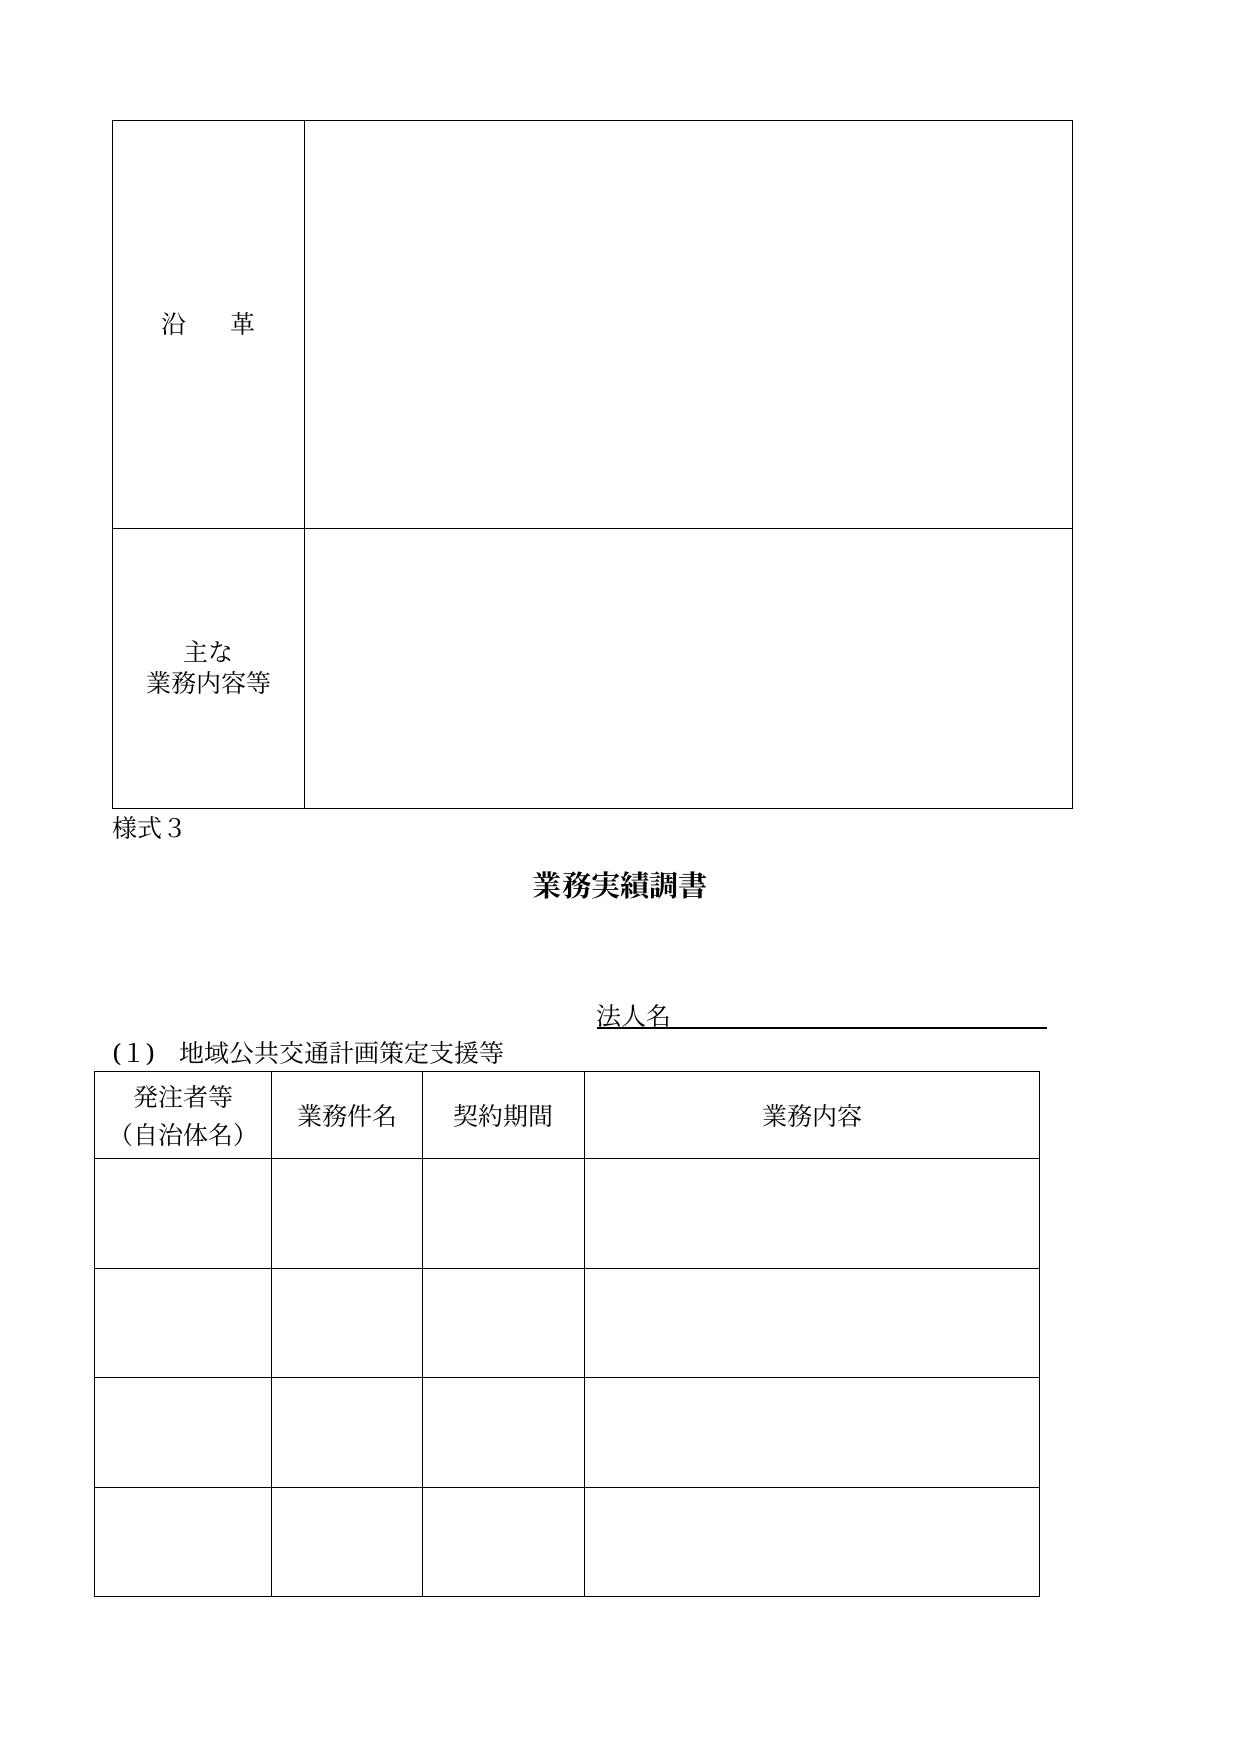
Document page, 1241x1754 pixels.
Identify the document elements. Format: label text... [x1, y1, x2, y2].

table_header 発注者等 （自治体名） [95, 1072, 271, 1158]
table_cell [95, 1269, 271, 1377]
table_cell [585, 1159, 1039, 1267]
text 法人名 [112, 996, 1128, 1033]
table_cell [95, 1378, 271, 1487]
table_cell [423, 1378, 584, 1487]
text (１) 地域公共交通計画策定支援等 [112, 1033, 1128, 1071]
table_header 業務件名 [272, 1072, 422, 1158]
table_cell [305, 121, 1072, 528]
table_cell [95, 1488, 271, 1596]
table_cell [272, 1269, 422, 1377]
table_cell [272, 1378, 422, 1487]
table_cell [423, 1488, 584, 1596]
table_header 契約期間 [423, 1072, 584, 1158]
text 様式３ [112, 808, 1128, 846]
table_cell [272, 1488, 422, 1596]
table_cell 主な 業務内容等 [113, 529, 304, 807]
table_header 業務内容 [585, 1072, 1039, 1158]
table_cell [423, 1159, 584, 1267]
table_cell [585, 1488, 1039, 1596]
table_cell [305, 529, 1072, 807]
table_cell [585, 1378, 1039, 1487]
text 業務実績調書 [112, 846, 1128, 921]
table_cell [95, 1159, 271, 1267]
table_cell [272, 1159, 422, 1267]
table_cell [423, 1269, 584, 1377]
table_cell [585, 1269, 1039, 1377]
table_cell 沿 革 [113, 121, 304, 528]
